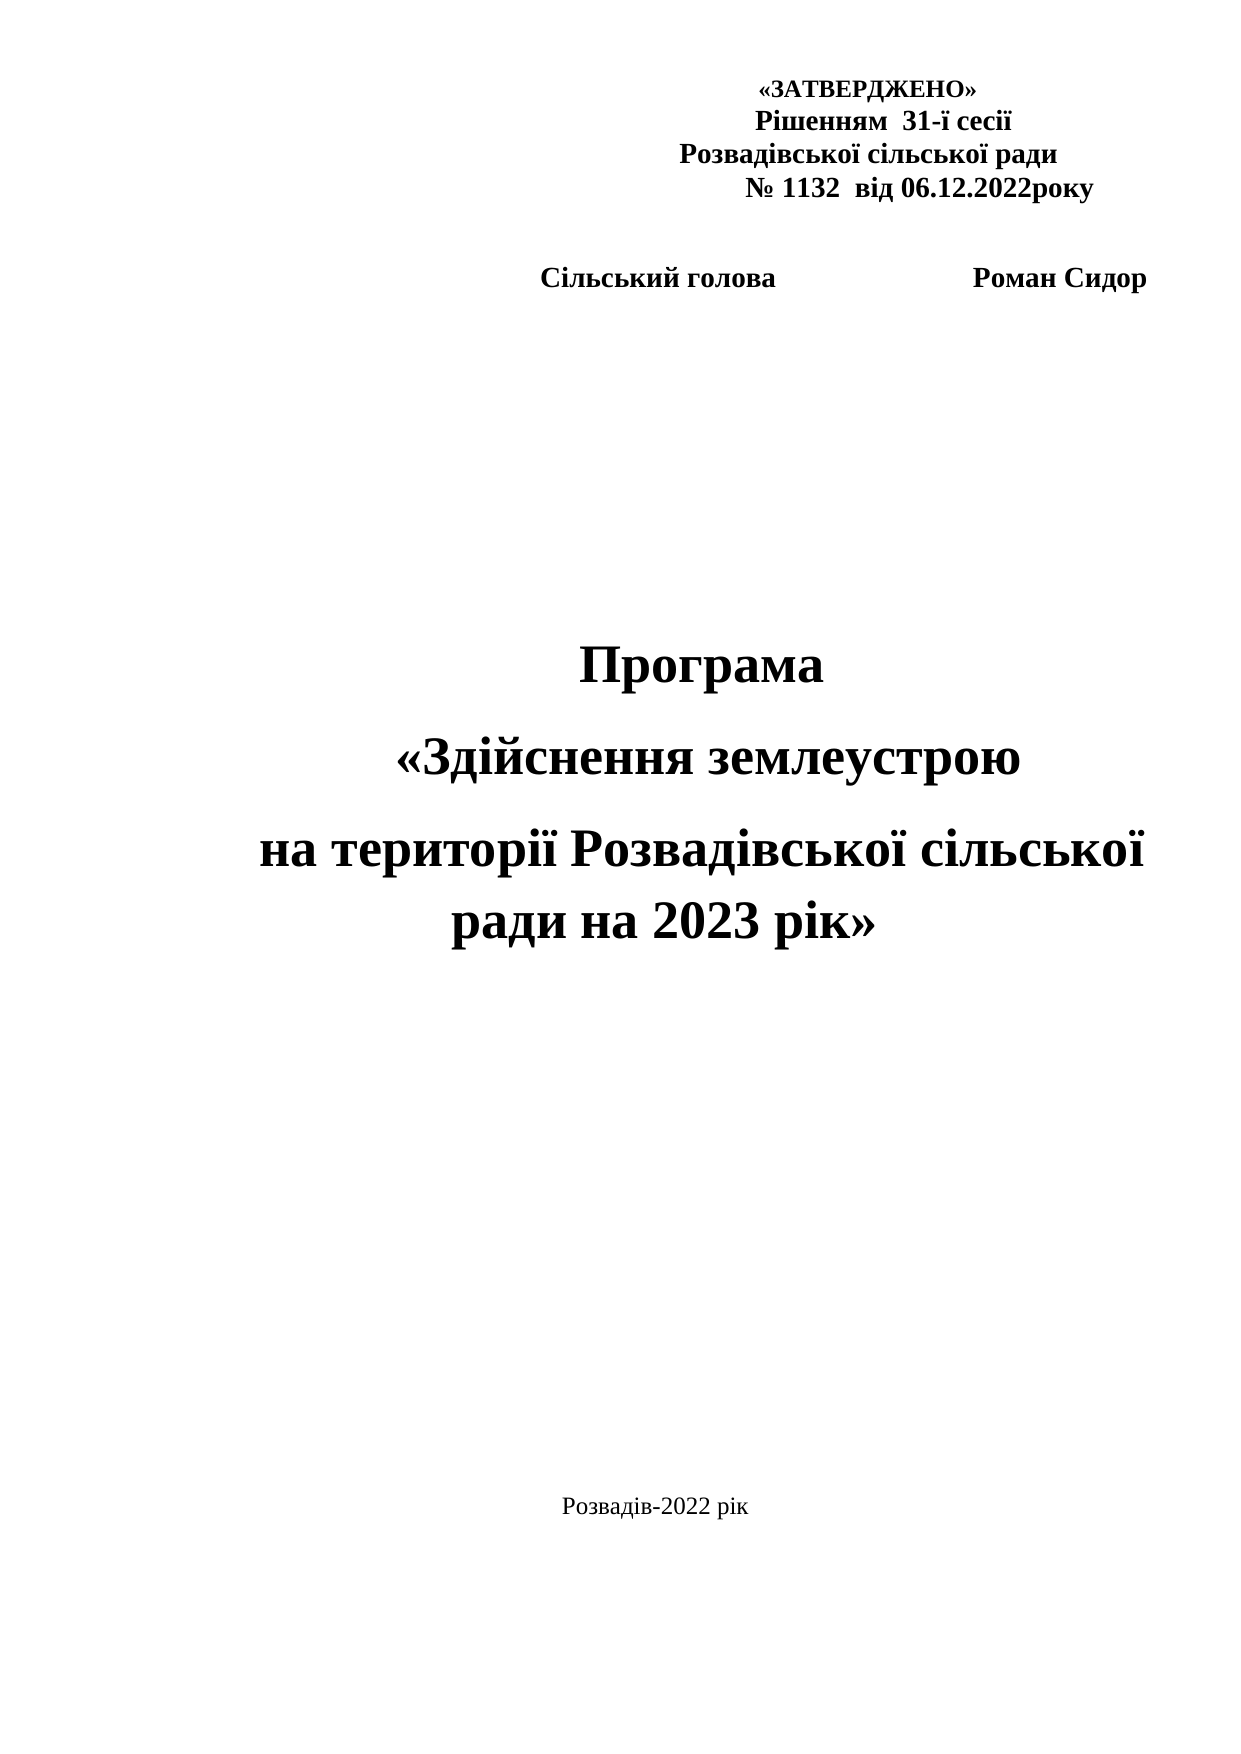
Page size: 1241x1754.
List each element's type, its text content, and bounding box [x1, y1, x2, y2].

text «Здійснення землеустрою [177, 724, 1152, 786]
subtitle Рішенням 31-ї сесії [177, 103, 1152, 136]
subtitle «ЗАТВЕРДЖЕНО» [177, 74, 1152, 103]
text Розвадів-2022 рік [177, 1491, 1152, 1519]
subtitle Сільський голова Роман Сидор [177, 256, 1152, 294]
text на території Розвадівської сільської ради на 2023 рік» [177, 816, 1152, 950]
text Програма [177, 632, 1152, 694]
subtitle № 1132 від 06.12.2022року [177, 170, 1152, 203]
text Розвадівської сільської ради [177, 136, 1152, 170]
